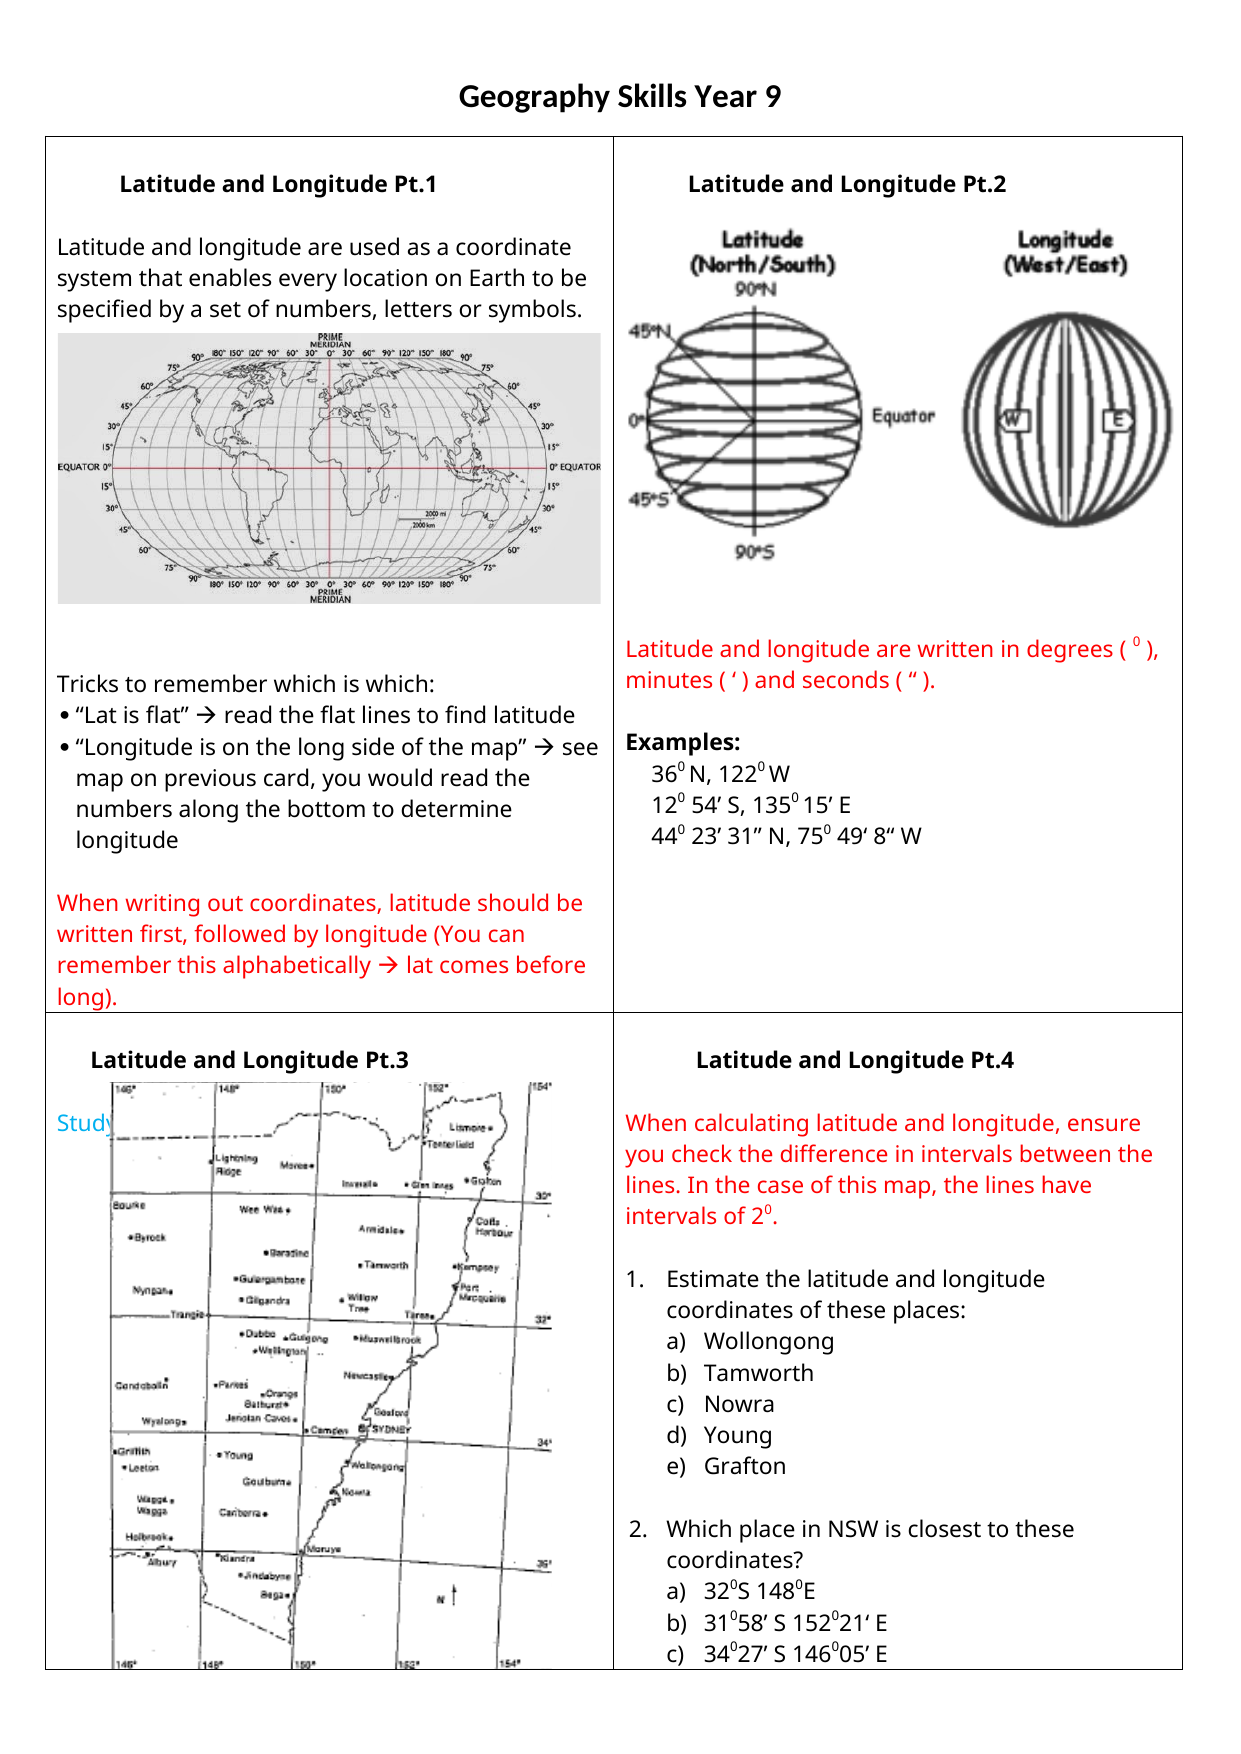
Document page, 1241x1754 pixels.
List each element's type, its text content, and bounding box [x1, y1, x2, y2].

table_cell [46, 1013, 613, 1669]
text Geography Skills Year 9 [75, 75, 1165, 116]
table_header Latitude and Longitude Pt.2 Latitude and longitude are written in degrees ( 0 ), minutes ( ‘ ) and seconds ( “ ). Examples: 360 N, 1220 W 120 54’ S, 1350 15’ E 440 23’ 31” N, 750 49‘ 8“ W [614, 137, 1182, 1012]
picture [57, 333, 601, 604]
picture [625, 227, 1176, 571]
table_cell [614, 1013, 1182, 1669]
table_header Latitude and Longitude Pt.1 Latitude and longitude are used as a coordinate system that enables every location on Earth to be specified by a set of numbers, letters or symbols. Tricks to remember which is which: “Lat is flat” read the flat lines to find latitude “Longitude is on the long side of the map” see map on previous card, you would read the numbers along the bottom to determine longitude When writing out coordinates, latitude should be written first, followed by longitude (You can remember this alphabetically lat comes before long). [46, 137, 613, 1012]
picture [108, 1082, 552, 1669]
